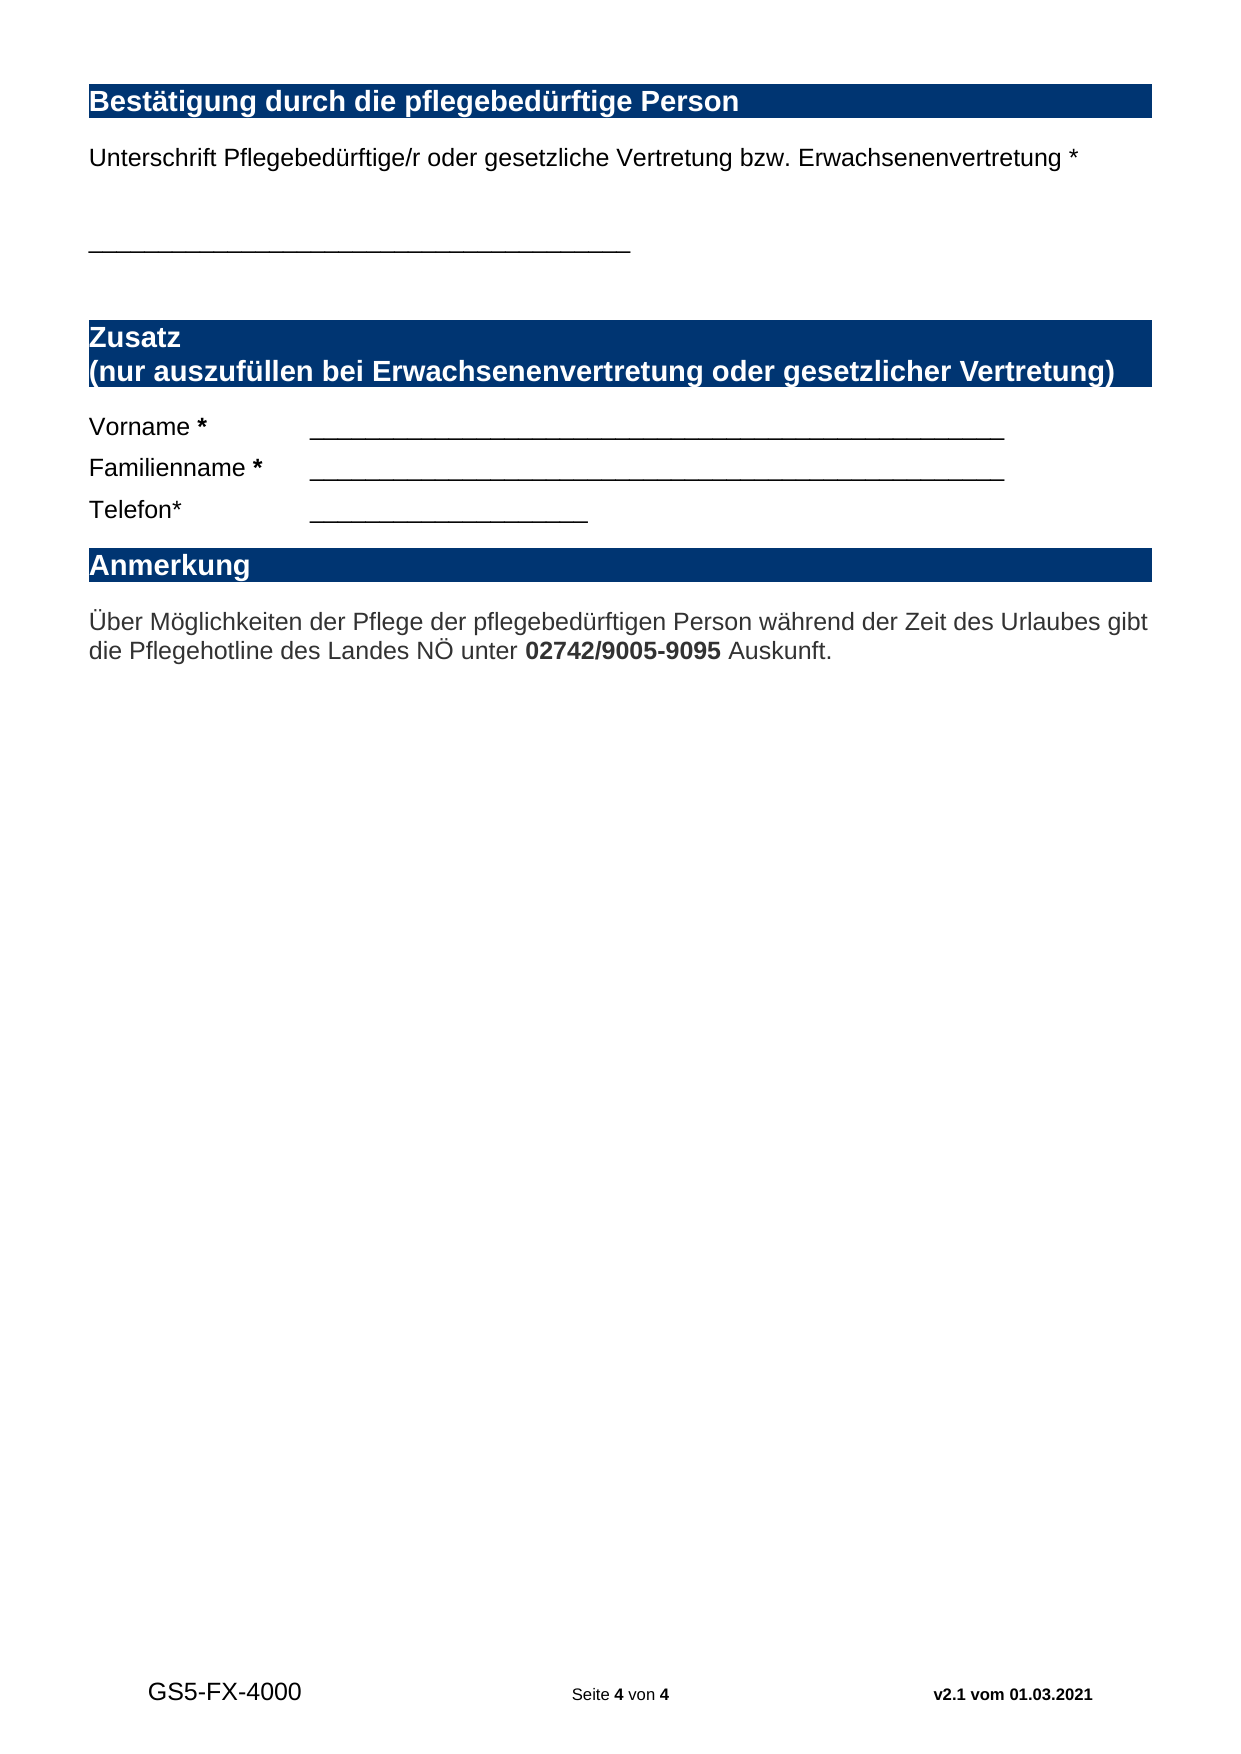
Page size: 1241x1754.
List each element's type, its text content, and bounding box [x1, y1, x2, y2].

subtitle Bestätigung durch die pflegebedürftige Person [89, 84, 1152, 118]
text Über Möglichkeiten der Pflege der pflegebedürftigen Person während der Zeit des Urlaubes gibt die Pflegehotline des Landes NÖ unter 02742/9005-9095 Auskunft. [89, 607, 1152, 664]
text Telefon* ____________________ [89, 495, 1152, 523]
text Unterschrift Pflegebedürftige/r oder gesetzliche Vertretung bzw. Erwachsenenvertretung * [89, 143, 1152, 171]
subtitle Anmerkung [89, 548, 1152, 582]
text _______________________________________ [89, 225, 1152, 254]
text Vorname * __________________________________________________ [89, 412, 1152, 441]
subtitle Zusatz (nur auszufüllen bei Erwachsenenvertretung oder gesetzlicher Vertretung) [89, 320, 1152, 387]
text Familienname * __________________________________________________ [89, 453, 1152, 482]
